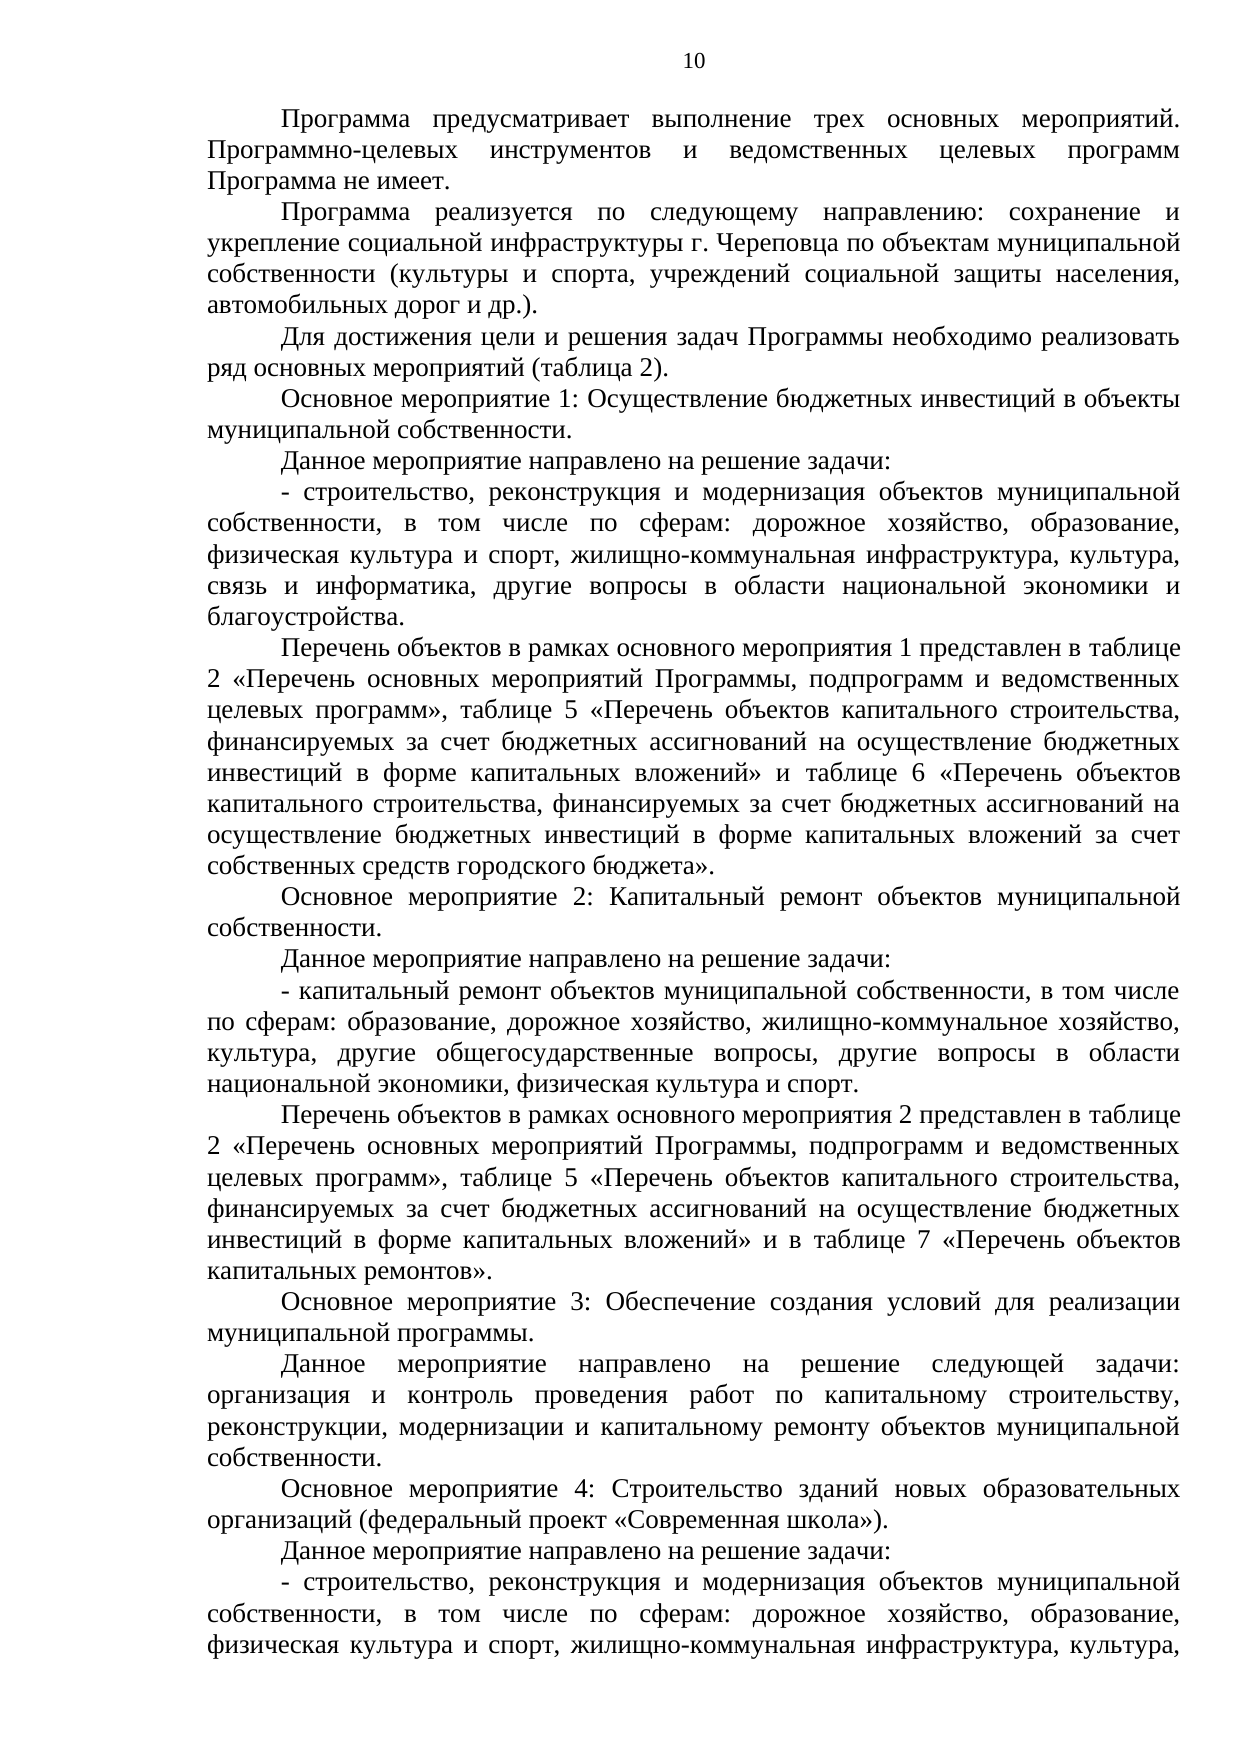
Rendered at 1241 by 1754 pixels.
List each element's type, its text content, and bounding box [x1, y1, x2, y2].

text - капитальный ремонт объектов муниципальной собственности, в том числе по сферам: образование, дорожное хозяйство, жилищно-коммунальное хозяйство, культура, другие общегосударственные вопросы, другие вопросы в области национальной экономики, физическая культура и спорт. [207, 974, 1181, 1098]
text Данное мероприятие направлено на решение задачи: [207, 1534, 1181, 1566]
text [207, 1566, 1181, 1659]
text Перечень объектов в рамках основного мероприятия 1 представлен в таблице 2 «Перечень основных мероприятий Программы, подпрограмм и ведомственных целевых программ», таблице 5 «Перечень объектов капитального строительства, финансируемых за счет бюджетных ассигнований на осуществление бюджетных инвестиций в форме капитальных вложений» и таблице 6 «Перечень объектов капитального строительства, финансируемых за счет бюджетных ассигнований на осуществление бюджетных инвестиций в форме капитальных вложений за счет собственных средств городского бюджета». [207, 631, 1181, 880]
text Данное мероприятие направлено на решение задачи: [207, 943, 1181, 974]
text Для достижения цели и решения задач Программы необходимо реализовать ряд основных мероприятий (таблица 2). [207, 320, 1181, 382]
text Основное мероприятие 3: Обеспечение создания условий для реализации муниципальной программы. [207, 1285, 1181, 1347]
text Основное мероприятие 1: Осуществление бюджетных инвестиций в объекты муниципальной собственности. [207, 382, 1181, 444]
text Данное мероприятие направлено на решение следующей задачи: организация и контроль проведения работ по капитальному строительству, реконструкции, модернизации и капитальному ремонту объектов муниципальной собственности. [207, 1347, 1181, 1472]
text Данное мероприятие направлено на решение задачи: [207, 444, 1181, 475]
text Программа реализуется по следующему направлению: сохранение и укрепление социальной инфраструктуры г. Череповца по объектам муниципальной собственности (культуры и спорта, учреждений социальной защиты населения, автомобильных дорог и др.). [207, 195, 1181, 320]
text Основное мероприятие 2: Капитальный ремонт объектов муниципальной собственности. [207, 880, 1181, 943]
text Основное мероприятие 4: Строительство зданий новых образовательных организаций (федеральный проект «Современная школа»). [207, 1472, 1181, 1534]
text Перечень объектов в рамках основного мероприятия 2 представлен в таблице 2 «Перечень основных мероприятий Программы, подпрограмм и ведомственных целевых программ», таблице 5 «Перечень объектов капитального строительства, финансируемых за счет бюджетных ассигнований на осуществление бюджетных инвестиций в форме капитальных вложений» и в таблице 7 «Перечень объектов капитальных ремонтов». [207, 1098, 1181, 1285]
text Программа предусматривает выполнение трех основных мероприятий. Программно-целевых инструментов и ведомственных целевых программ Программа не имеет. [207, 102, 1181, 195]
